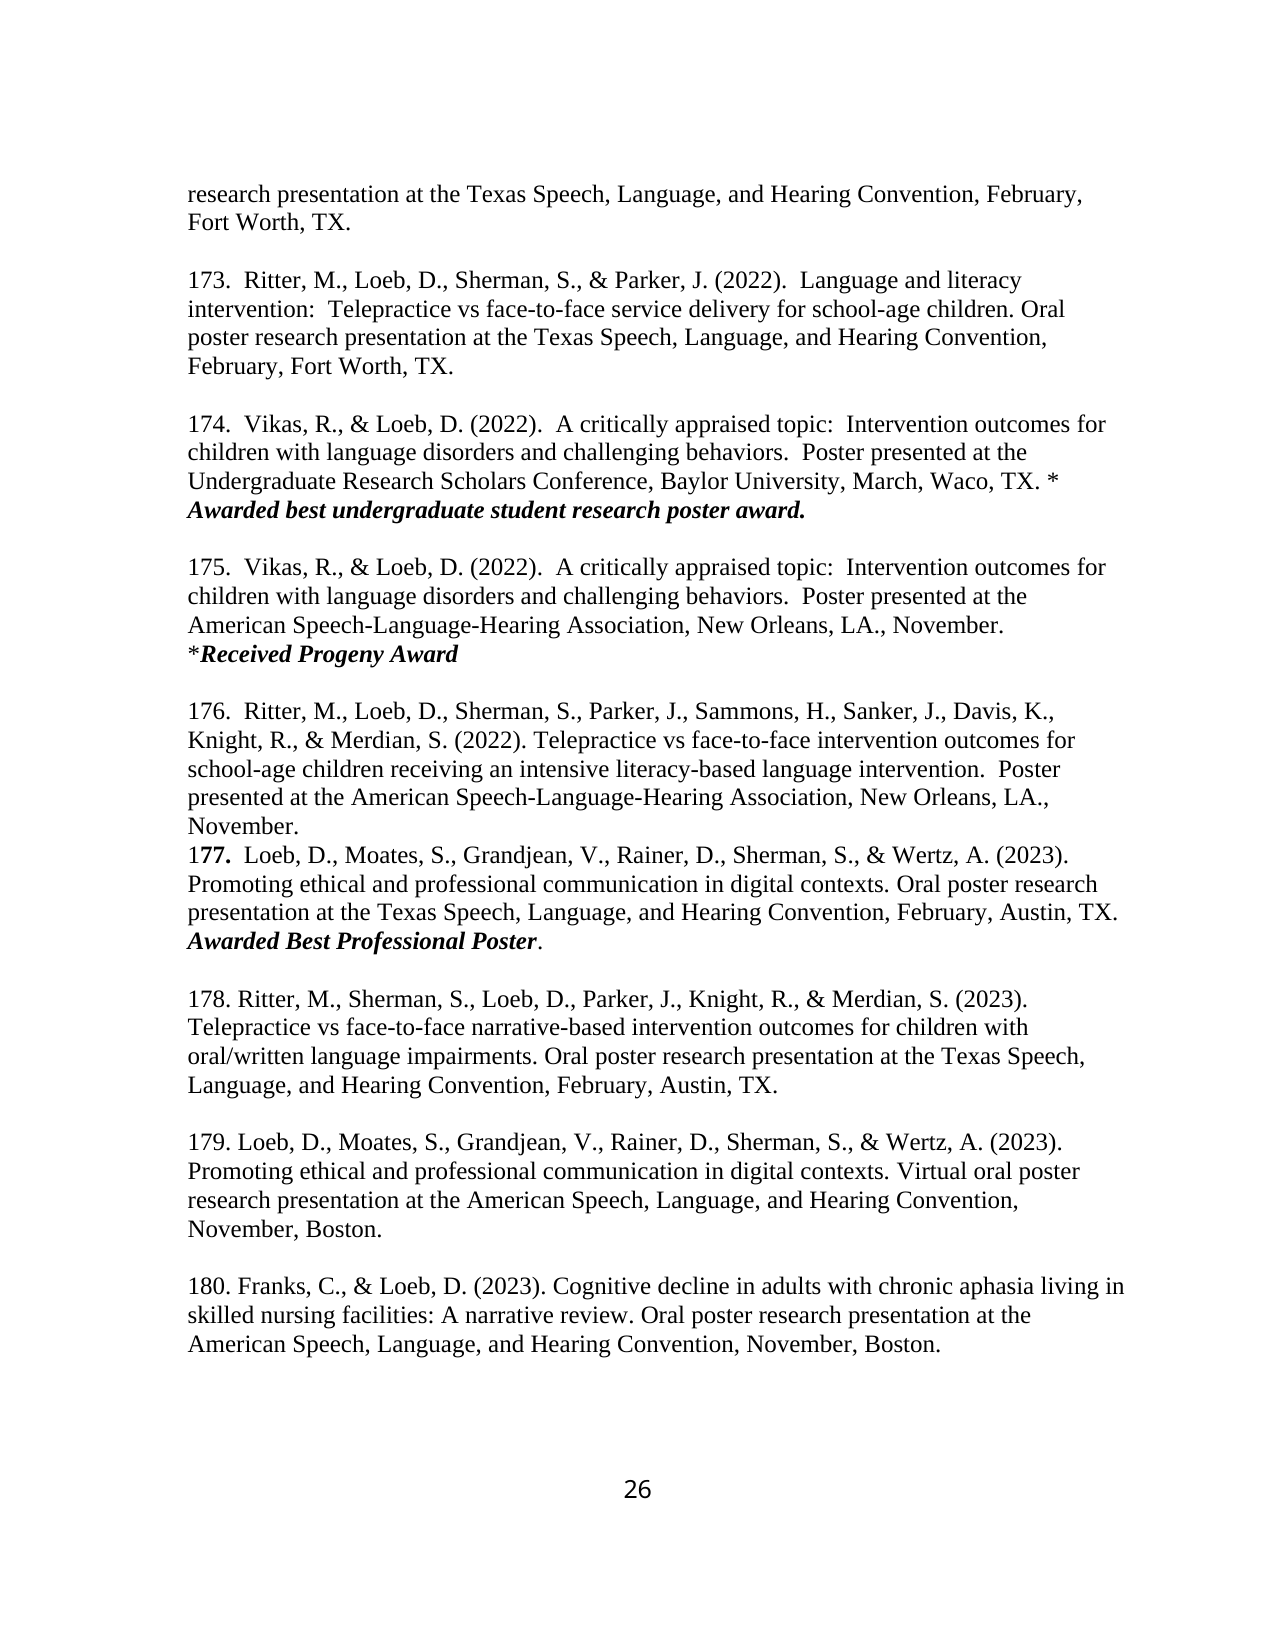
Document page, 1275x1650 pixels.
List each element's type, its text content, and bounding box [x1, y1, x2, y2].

text 174. Vikas, R., & Loeb, D. (2022). A critically appraised topic: Intervention outcomes for children with language disorders and challenging behaviors. Poster presented at the Undergraduate Research Scholars Conference, Baylor University, March, Waco, TX. * Awarded best undergraduate student research poster award. [187, 409, 1125, 524]
text 175. Vikas, R., & Loeb, D. (2022). A critically appraised topic: Intervention outcomes for children with language disorders and challenging behaviors. Poster presented at the American Speech-Language-Hearing Association, New Orleans, LA., November. [187, 552, 1125, 639]
text 179. Loeb, D., Moates, S., Grandjean, V., Rainer, D., Sherman, S., & Wertz, A. (2023). Promoting ethical and professional communication in digital contexts. Virtual oral poster research presentation at the American Speech, Language, and Hearing Convention, November, Boston. [187, 1127, 1125, 1242]
text *Received Progeny Award [187, 639, 1125, 667]
text 178. Ritter, M., Sherman, S., Loeb, D., Parker, J., Knight, R., & Merdian, S. (2023). Telepractice vs face-to-face narrative-based intervention outcomes for children with oral/written language impairments. Oral poster research presentation at the Texas Speech, Language, and Hearing Convention, February, Austin, TX. [187, 984, 1125, 1099]
text 177. Loeb, D., Moates, S., Grandjean, V., Rainer, D., Sherman, S., & Wertz, A. (2023). Promoting ethical and professional communication in digital contexts. Oral poster research presentation at the Texas Speech, Language, and Hearing Convention, February, Austin, TX. [187, 840, 1125, 926]
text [187, 179, 1125, 236]
text 180. Franks, C., & Loeb, D. (2023). Cognitive decline in adults with chronic aphasia living in skilled nursing facilities: A narrative review. Oral poster research presentation at the American Speech, Language, and Hearing Convention, November, Boston. [187, 1271, 1125, 1357]
text Awarded Best Professional Poster. [187, 926, 1125, 955]
text 176. Ritter, M., Loeb, D., Sherman, S., Parker, J., Sammons, H., Sanker, J., Davis, K., Knight, R., & Merdian, S. (2022). Telepractice vs face-to-face intervention outcomes for school-age children receiving an intensive literacy-based language intervention. Poster presented at the American Speech-Language-Hearing Association, New Orleans, LA., November. [187, 696, 1125, 840]
text 173. Ritter, M., Loeb, D., Sherman, S., & Parker, J. (2022). Language and literacy intervention: Telepractice vs face-to-face service delivery for school-age children. Oral poster research presentation at the Texas Speech, Language, and Hearing Convention, February, Fort Worth, TX. [187, 265, 1125, 380]
